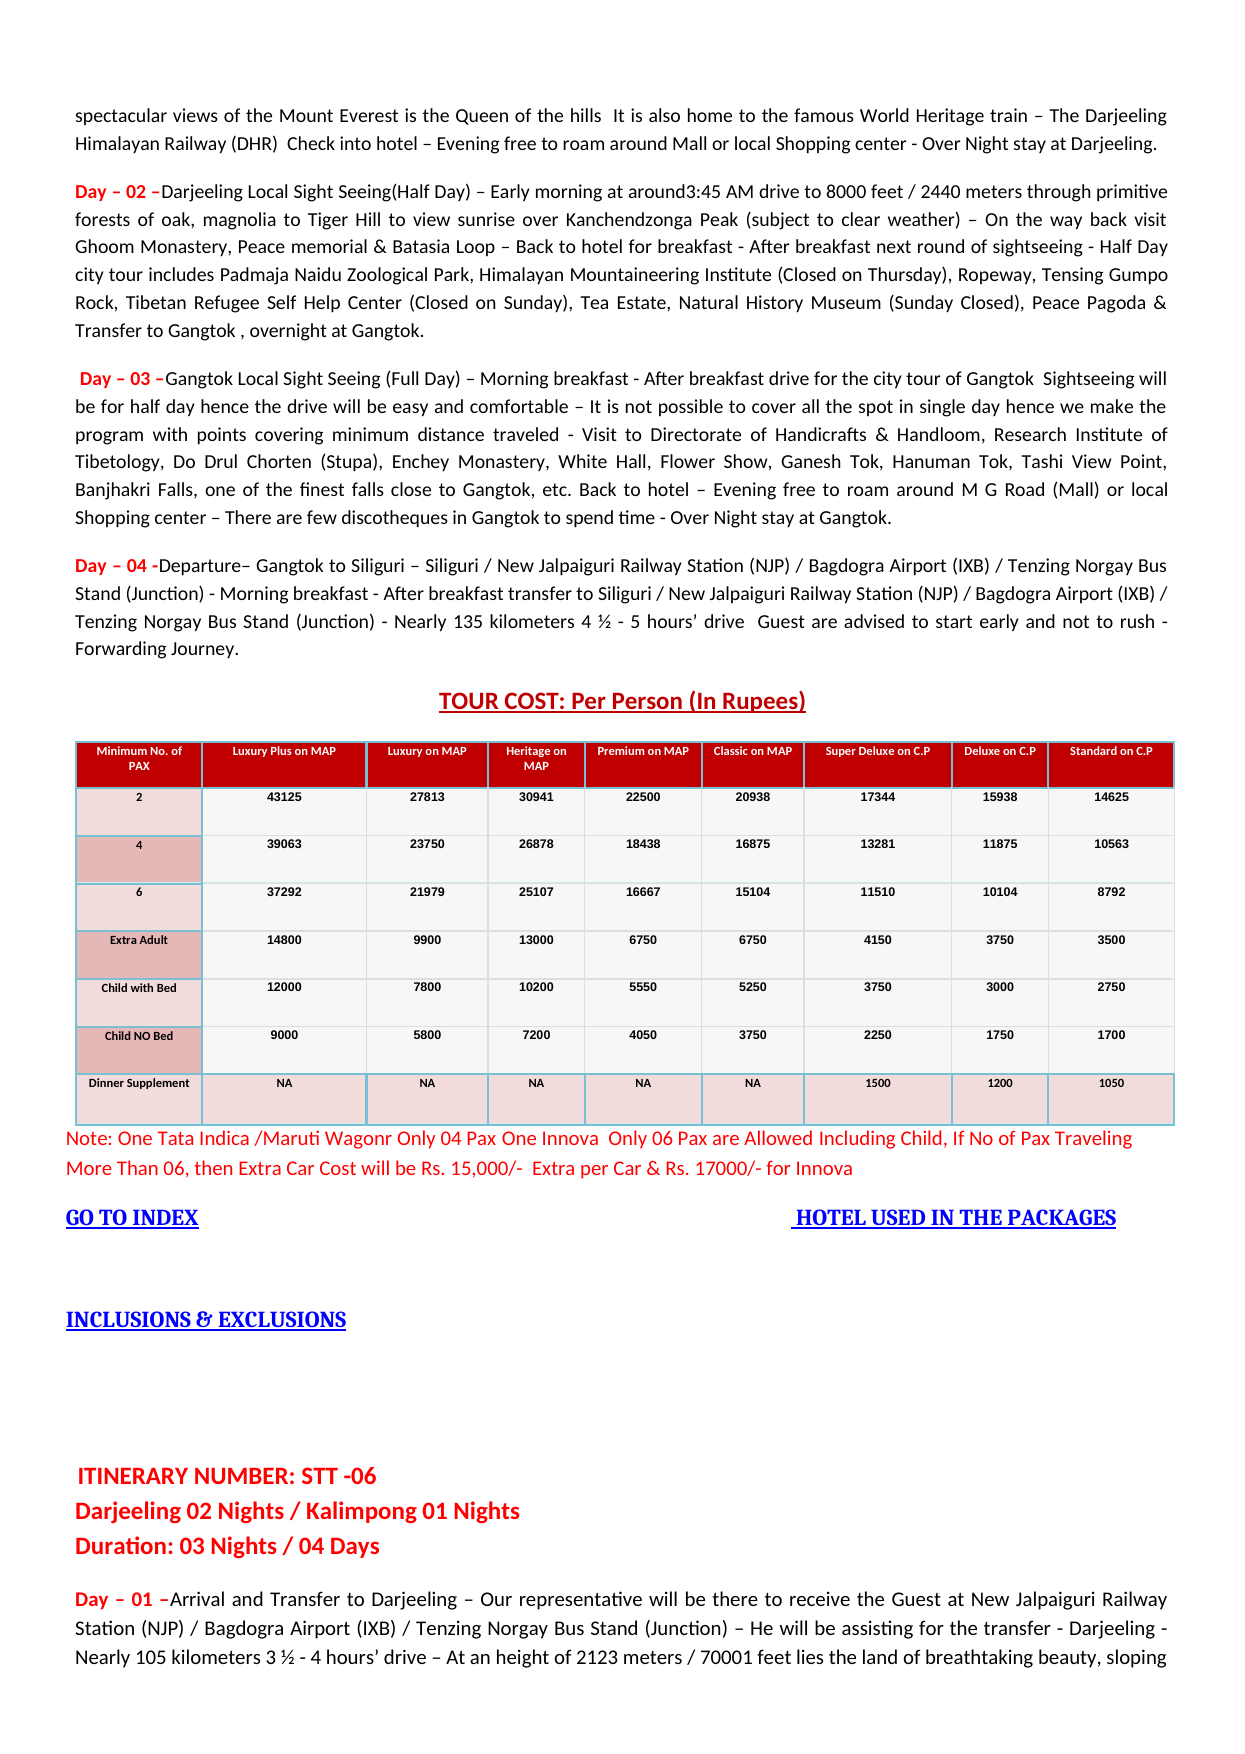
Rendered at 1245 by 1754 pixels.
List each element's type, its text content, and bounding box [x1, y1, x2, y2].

table_cell 3750 [952, 932, 1048, 978]
text Note: One Tata Indica /Maruti Wagonr Only 04 Pax One Innova Only 06 Pax are Allowed Including Child, If No of Pax Traveling More Than 06, then Extra Car Cost will be Rs. 15,000/- Extra per Car & Rs. 17000/- for Innova [66, 1126, 1132, 1180]
table_cell 1200 [953, 1075, 1047, 1123]
table_cell 39063 [203, 836, 366, 882]
table_cell 5250 [702, 980, 803, 1026]
table_cell 43125 [203, 789, 366, 835]
table_cell Dinner Supplement [77, 1075, 201, 1123]
table_header Classic on MAP [703, 743, 803, 787]
table_cell 3500 [1049, 930, 1174, 978]
text Day – 04 -Departure– Gangtok to Siliguri – Siliguri / New Jalpaiguri Railway Station (NJP) / Bagdogra Airport (IXB) / Tenzing Norgay Bus Stand (Junction) - Morning breakfast - After breakfast transfer to Siliguri / New Jalpaiguri Railway Station (NJP) / Bagdogra Airport (IXB) / Tenzing Norgay Bus Stand (Junction) - Nearly 135 kilometers 4 ½ - 5 hours’ drive Guest are advised to start early and not to rush - Forwarding Journey. [75, 553, 1170, 661]
table_cell 8792 [1049, 883, 1174, 930]
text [75, 103, 1170, 155]
table_cell NA [489, 1075, 584, 1123]
table_header Heritage on MAP [489, 743, 584, 787]
table_cell 7200 [489, 1027, 584, 1073]
table_cell 5550 [585, 980, 701, 1026]
table_cell 23750 [367, 836, 487, 882]
table_cell 16875 [702, 836, 803, 882]
table_cell 14625 [1049, 789, 1174, 835]
text ITINERARY NUMBER: STT -06 [66, 1460, 1132, 1491]
table_header Deluxe on C.P [953, 743, 1047, 787]
table_cell 2 [77, 789, 201, 835]
text TOUR COST: Per Person (In Rupees) [75, 685, 1170, 716]
table_cell 22500 [585, 789, 701, 835]
table_cell 4 [77, 837, 201, 882]
table_header Standard on C.P [1049, 743, 1173, 787]
table_cell NA [703, 1075, 803, 1123]
table_header Luxury on MAP [368, 743, 487, 787]
table_cell 6 [77, 885, 201, 930]
table_cell 2250 [805, 1027, 951, 1073]
table_cell 15104 [702, 884, 803, 930]
table_cell Child with Bed [77, 980, 201, 1026]
table_header Super Deluxe on C.P [805, 743, 951, 787]
table_cell 26878 [489, 836, 584, 882]
table_cell 6750 [702, 932, 803, 978]
table_cell 1700 [1049, 1026, 1174, 1073]
table_header Luxury Plus on MAP [203, 743, 365, 787]
table_cell 25107 [489, 884, 584, 930]
table_cell 18438 [585, 836, 701, 882]
table_cell 20938 [702, 789, 803, 835]
table_cell 30941 [489, 789, 584, 835]
table_cell 10563 [1049, 835, 1174, 882]
table_cell 3750 [702, 1027, 803, 1073]
table_cell 11875 [952, 836, 1048, 882]
table_cell 10200 [489, 980, 584, 1026]
table_cell 7800 [367, 980, 487, 1026]
table_cell NA [368, 1075, 487, 1123]
table_cell 1050 [1049, 1075, 1173, 1123]
table_cell NA [586, 1075, 701, 1123]
table_cell 4050 [585, 1027, 701, 1073]
table_cell 6750 [585, 932, 701, 978]
table_cell 17344 [805, 789, 951, 835]
text GO TO INDEX HOTEL USED IN THE PACKAGES [66, 1205, 1132, 1231]
table_cell 5800 [367, 1027, 487, 1073]
text Darjeeling 02 Nights / Kalimpong 01 Nights [75, 1495, 1170, 1526]
table_cell 1750 [952, 1027, 1048, 1073]
text Duration: 03 Nights / 04 Days [75, 1530, 1170, 1561]
table_header Premium on MAP [586, 743, 701, 787]
table_cell Child NO Bed [77, 1028, 201, 1073]
table_cell 13281 [805, 836, 951, 882]
table_cell 15938 [952, 789, 1048, 835]
table_cell 16667 [585, 884, 701, 930]
table_cell NA [203, 1075, 365, 1123]
table_cell 11510 [805, 884, 951, 930]
table_cell 13000 [489, 932, 584, 978]
table_cell 21979 [367, 884, 487, 930]
table_cell 2750 [1049, 978, 1174, 1026]
table_cell 14800 [203, 932, 366, 978]
table_cell 10104 [952, 884, 1048, 930]
table_cell 12000 [203, 980, 366, 1026]
table_cell 9000 [203, 1027, 366, 1073]
table_cell 3000 [952, 980, 1048, 1026]
table_cell 9900 [367, 932, 487, 978]
table_cell Extra Adult [77, 932, 201, 978]
table_cell 1500 [805, 1075, 951, 1123]
text Day – 02 –Darjeeling Local Sight Seeing(Half Day) – Early morning at around3:45 AM drive to 8000 feet / 2440 meters through primitive forests of oak, magnolia to Tiger Hill to view sunrise over Kanchendzonga Peak (subject to clear weather) – On the way back visit Ghoom Monastery, Peace memorial & Batasia Loop – Back to hotel for breakfast - After breakfast next round of sightseeing - Half Day city tour includes Padmaja Naidu Zoological Park, Himalayan Mountaineering Institute (Closed on Thursday), Ropeway, Tensing Gumpo Rock, Tibetan Refugee Self Help Center (Closed on Sunday), Tea Estate, Natural History Museum (Sunday Closed), Peace Pagoda & Transfer to Gangtok , overnight at Gangtok. [75, 179, 1170, 342]
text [75, 1586, 1170, 1670]
text Day – 03 –Gangtok Local Sight Seeing (Full Day) – Morning breakfast - After breakfast drive for the city tour of Gangtok Sightseeing will be for half day hence the drive will be easy and comfortable – It is not possible to cover all the spot in single day hence we make the program with points covering minimum distance traveled - Visit to Directorate of Handicrafts & Handloom, Research Institute of Tibetology, Do Drul Chorten (Stupa), Enchey Monastery, White Hall, Flower Show, Ganesh Tok, Hanuman Tok, Tashi View Point, Banjhakri Falls, one of the finest falls close to Gangtok, etc. Back to hotel – Evening free to roam around M G Road (Mall) or local Shopping center – There are few discotheques in Gangtok to spend time - Over Night stay at Gangtok. [75, 366, 1170, 529]
table_cell 4150 [805, 932, 951, 978]
text INCLUSIONS & EXCLUSIONS [66, 1307, 1132, 1333]
table_header Minimum No. of PAX [77, 743, 201, 787]
table_cell 3750 [805, 980, 951, 1026]
table_cell 27813 [367, 789, 487, 835]
table_cell 37292 [203, 884, 366, 930]
